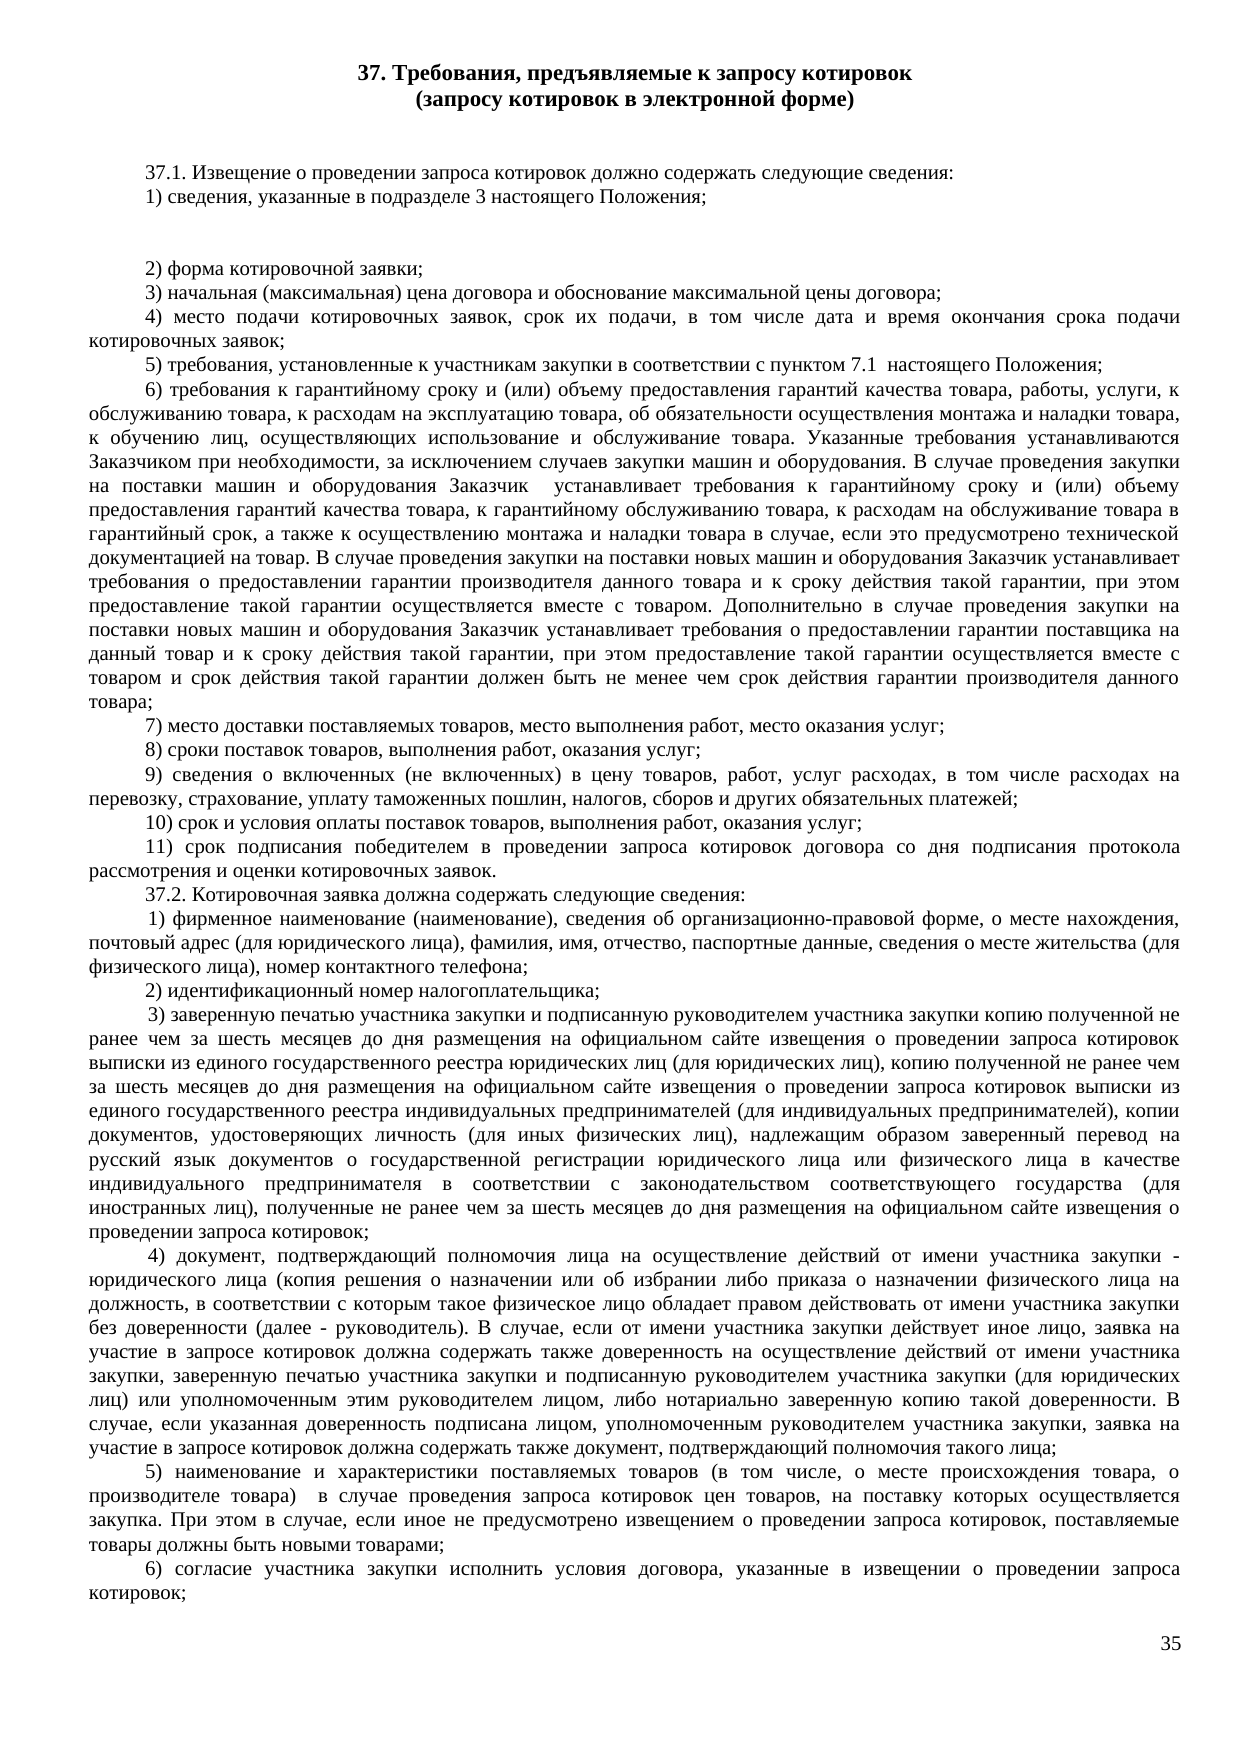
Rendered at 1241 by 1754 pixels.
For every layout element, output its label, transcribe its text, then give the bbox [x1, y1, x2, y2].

text 4) место подачи котировочных заявок, срок их подачи, в том числе дата и время окончания срока подачи котировочных заявок; [89, 304, 1181, 352]
list 1) фирменное наименование (наименование), сведения об организационно-правовой форме, о месте нахождения, почтовый адрес (для юридического лица), фамилия, имя, отчество, паспортные данные, сведения о месте жительства (для физического лица), номер контактного телефона; [89, 906, 1181, 978]
text 11) срок подписания победителем в проведении запроса котировок договора со дня подписания протокола рассмотрения и оценки котировочных заявок. [89, 834, 1181, 882]
text 37.1. Извещение о проведении запроса котировок должно содержать следующие сведения: [89, 160, 1181, 184]
text 37. Требования, предъявляемые к запросу котировок [89, 59, 1181, 85]
text 8) сроки поставок товаров, выполнения работ, оказания услуг; [89, 737, 1181, 761]
text 9) сведения о включенных (не включенных) в цену товаров, работ, услуг расходах, в том числе расходах на перевозку, страхование, уплату таможенных пошлин, налогов, сборов и других обязательных платежей; [89, 761, 1181, 809]
text 5) наименование и характеристики поставляемых товаров (в том числе, о месте происхождения товара, о производителе товара) в случае проведения запроса котировок цен товаров, на поставку которых осуществляется закупка. При этом в случае, если иное не предусмотрено извещением о проведении запроса котировок, поставляемые товары должны быть новыми товарами; [89, 1459, 1181, 1556]
text 7) место доставки поставляемых товаров, место выполнения работ, место оказания услуг; [89, 713, 1181, 737]
text 6) требования к гарантийному сроку и (или) объему предоставления гарантий качества товара, работы, услуги, к обслуживанию товара, к расходам на эксплуатацию товара, об обязательности осуществления монтажа и наладки товара, к обучению лиц, осуществляющих использование и обслуживание товара. Указанные требования устанавливаются Заказчиком при необходимости, за исключением случаев закупки машин и оборудования. В случае проведения закупки на поставки машин и оборудования Заказчик устанавливает требования к гарантийному сроку и (или) объему предоставления гарантий качества товара, к гарантийному обслуживанию товара, к расходам на обслуживание товара в гарантийный срок, а также к осуществлению монтажа и наладки товара в случае, если это предусмотрено технической документацией на товар. В случае проведения закупки на поставки новых машин и оборудования Заказчик устанавливает требования о предоставлении гарантии производителя данного товара и к сроку действия такой гарантии, при этом предоставление такой гарантии осуществляется вместе с товаром. Дополнительно в случае проведения закупки на поставки новых машин и оборудования Заказчик устанавливает требования о предоставлении гарантии поставщика на данный товар и к сроку действия такой гарантии, при этом предоставление такой гарантии осуществляется вместе с товаром и срок действия такой гарантии должен быть не менее чем срок действия гарантии производителя данного товара; [89, 376, 1181, 713]
list 4) документ, подтверждающий полномочия лица на осуществление действий от имени участника закупки - юридического лица (копия решения о назначении или об избрании либо приказа о назначении физического лица на должность, в соответствии с которым такое физическое лицо обладает правом действовать от имени участника закупки без доверенности (далее - руководитель). В случае, если от имени участника закупки действует иное лицо, заявка на участие в запросе котировок должна содержать также доверенность на осуществление действий от имени участника закупки, заверенную печатью участника закупки и подписанную руководителем участника закупки (для юридических лиц) или уполномоченным этим руководителем лицом, либо нотариально заверенную копию такой доверенности. В случае, если указанная доверенность подписана лицом, уполномоченным руководителем участника закупки, заявка на участие в запросе котировок должна содержать также документ, подтверждающий полномочия такого лица; [89, 1243, 1181, 1459]
text 2) форма котировочной заявки; [89, 256, 1181, 280]
text 6) согласие участника закупки исполнить условия договора, указанные в извещении о проведении запроса котировок; [89, 1556, 1181, 1604]
list 3) заверенную печатью участника закупки и подписанную руководителем участника закупки копию полученной не ранее чем за шесть месяцев до дня размещения на официальном сайте извещения о проведении запроса котировок выписки из единого государственного реестра юридических лиц (для юридических лиц), копию полученной не ранее чем за шесть месяцев до дня размещения на официальном сайте извещения о проведении запроса котировок выписки из единого государственного реестра индивидуальных предпринимателей (для индивидуальных предпринимателей), копии документов, удостоверяющих личность (для иных физических лиц), надлежащим образом заверенный перевод на русский язык документов о государственной регистрации юридического лица или физического лица в качестве индивидуального предпринимателя в соответствии с законодательством соответствующего государства (для иностранных лиц), полученные не ранее чем за шесть месяцев до дня размещения на официальном сайте извещения о проведении запроса котировок; [89, 1002, 1181, 1243]
text 1) сведения, указанные в подразделе 3 настоящего Положения; [89, 184, 1181, 208]
text 5) требования, установленные к участникам закупки в соответствии с пунктом 7.1 настоящего Положения; [89, 352, 1181, 376]
text 37.2. Котировочная заявка должна содержать следующие сведения: [89, 882, 1181, 906]
text 10) срок и условия оплаты поставок товаров, выполнения работ, оказания услуг; [89, 809, 1181, 834]
text (запросу котировок в электронной форме) [89, 85, 1181, 112]
text 3) начальная (максимальная) цена договора и обоснование максимальной цены договора; [89, 280, 1181, 304]
text 2) идентификационный номер налогоплательщика; [89, 978, 1181, 1002]
